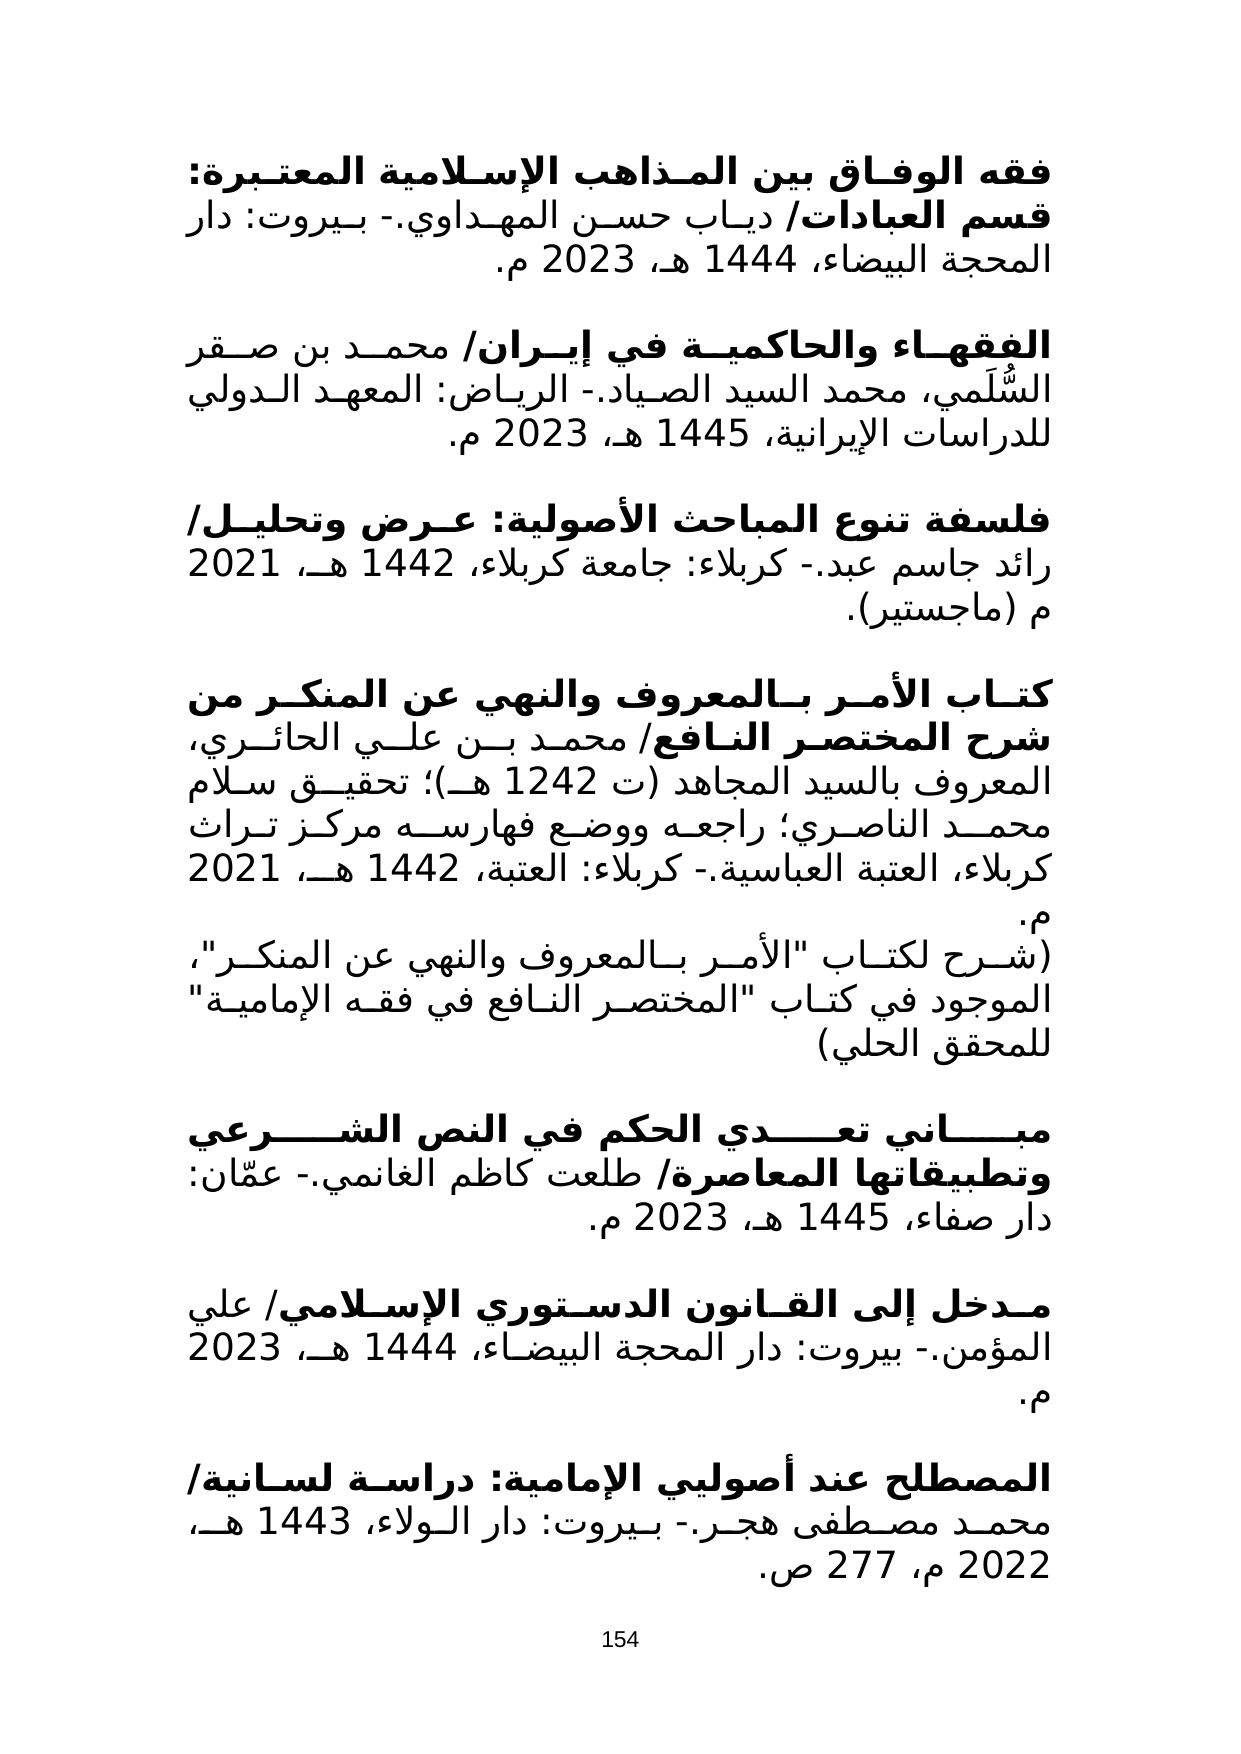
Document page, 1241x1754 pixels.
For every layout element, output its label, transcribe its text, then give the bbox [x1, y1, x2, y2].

text الفقهاء والحاكمية في إيران/ محمد بن صقر السُّلَمي، محمد السيد الصياد.- الرياض: المعهد الدولي للدراسات الإيرانية، 1445 هـ، 2023 م. [187, 324, 1053, 455]
text فقه الوفاق بين المذاهب الإسلامية المعتبرة: قسم العبادات/ دياب حسن المهداوي.- بيروت: دار المحجة البيضاء، 1444 هـ، 2023 م. [187, 150, 1053, 281]
text المصطلح عند أصوليي الإمامية:‏ ‏دراسة لسانية/ محمد مصطفى هجر.- بيروت: دار الولاء، 1443 هـ، 2022 م، 277 ص. [187, 1456, 1053, 1587]
text كتاب الأمر بالمعروف والنهي عن المنكر من شرح المختصر النافع/ محمد بـن علـي الحائـري، المعروف بالسيد المجاهد (ت 1242 هـ)؛ تحقيـق سلام محمـد الناصري؛ راجعه ووضع فهارسـه مركز تراث كربلاء، العتبة العباسية.- كربلاء: العتبة، 1442 هـ، 2021 م. [187, 672, 1053, 934]
text (شرح لكتاب "الأمر بالمعروف والنهي عن المنكر"، الموجود في كتاب "المختصر النافع في فقه الإمامية" للمحقق الحلي) [187, 934, 1053, 1065]
text فلسفة تنوع المباحث الأصولية: عرض وتحليل/ رائد جاسم عبد.- كربلاء: جامعة كربلاء، 1442 هـ، 2021 م (ماجستير). [187, 498, 1053, 629]
text مدخل إلى القانون الدستوري الإسلامي/ علي المؤمن.- بيروت: دار المحجة البيضاء، 1444 هـ، 2023 م. [187, 1282, 1053, 1413]
text مباني تعدي الحكم في النص الشرعي وتطبيقاتها المعاصرة/ طلعت كاظم الغانمي.- عمّان: دار صفاء، 1445 هـ، 2023 م. [187, 1108, 1053, 1239]
